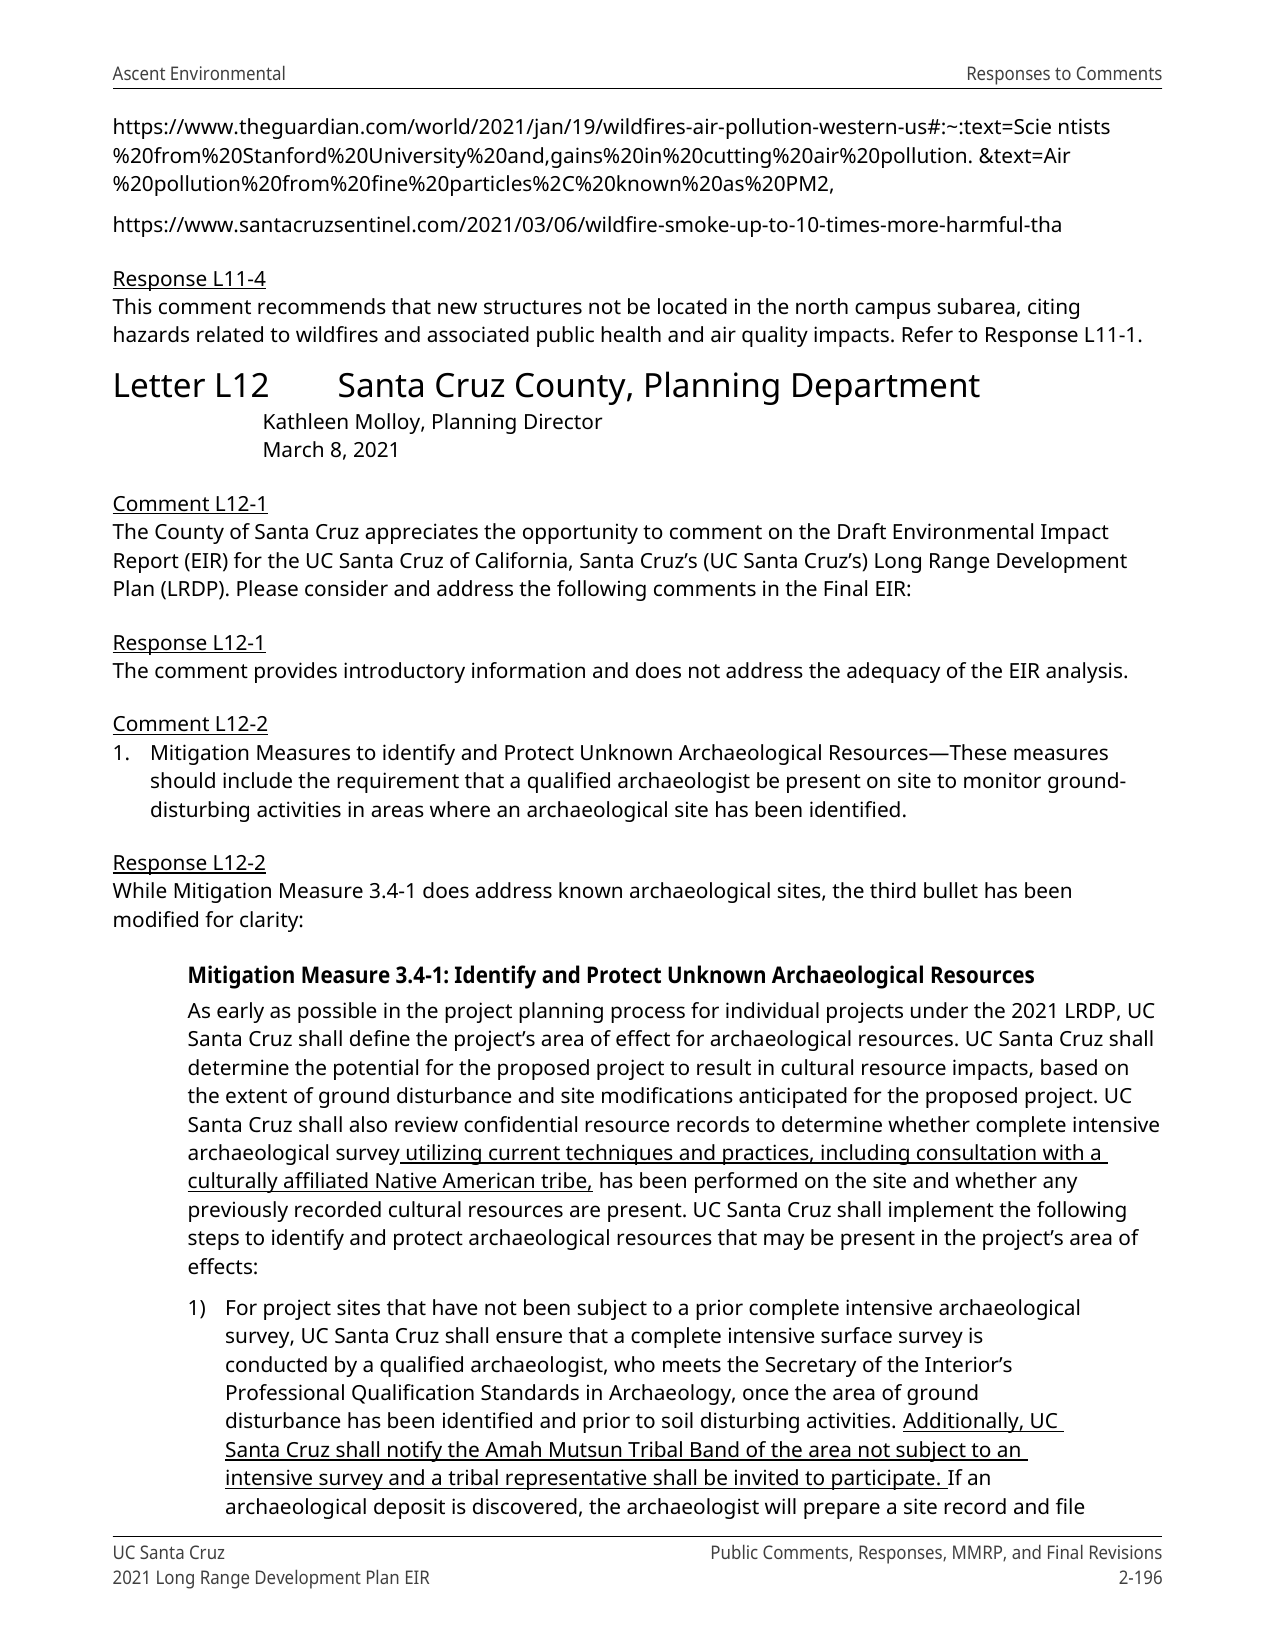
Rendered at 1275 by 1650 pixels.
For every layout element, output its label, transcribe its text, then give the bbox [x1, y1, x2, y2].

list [187, 1293, 1087, 1520]
text While Mitigation Measure 3.4-1 does address known archaeological sites, the third bullet has been modified for clarity: [112, 877, 1162, 933]
text Letter L12 Santa Cruz County, Planning Department [112, 362, 1162, 407]
text As early as possible in the project planning process for individual projects under the 2021 LRDP, UC Santa Cruz shall define the project’s area of effect for archaeological resources. UC Santa Cruz shall determine the potential for the proposed project to result in cultural resource impacts, based on the extent of ground disturbance and site modifications anticipated for the proposed project. UC Santa Cruz shall also review confidential resource records to determine whether complete intensive archaeological survey utilizing current techniques and practices, including consultation with a culturally affiliated Native American tribe, has been performed on the site and whether any previously recorded cultural resources are present. UC Santa Cruz shall implement the following steps to identify and protect archaeological resources that may be present in the project’s area of effects: [187, 996, 1162, 1280]
text Kathleen Molloy, Planning Director [262, 407, 1162, 435]
text Mitigation Measure 3.4-1: Identify and Protect Unknown Archaeological Resources [187, 958, 1162, 990]
subtitle Response L12-1 [112, 628, 1162, 656]
subtitle Comment L12-2 [112, 709, 1162, 738]
text The County of Santa Cruz appreciates the opportunity to comment on the Draft Environmental Impact Report (EIR) for the UC Santa Cruz of California, Santa Cruz’s (UC Santa Cruz’s) Long Range Development Plan (LRDP). Please consider and address the following comments in the Final EIR: [112, 517, 1162, 603]
text The comment provides introductory information and does not address the adequacy of the EIR analysis. [112, 656, 1162, 684]
subtitle Response L11-4 [112, 264, 1162, 292]
text This comment recommends that new structures not be located in the north campus subarea, citing hazards related to wildfires and associated public health and air quality impacts. Refer to Response L11-1. [112, 292, 1162, 349]
text https://www.santacruzsentinel.com/2021/03/06/wildfire-smoke-up-to-10-times-more-harmful-tha [112, 210, 1162, 239]
text March 8, 2021 [262, 435, 1162, 464]
subtitle Response L12-2 [112, 848, 1162, 877]
text https://www.theguardian.com/world/2021/jan/19/wildfires-air-pollution-western-us#:~:text=Scie ntists%20from%20Stanford%20University%20and,gains%20in%20cutting%20air%20pollution. &text=Air%20pollution%20from%20fine%20particles%2C%20known%20as%20PM2, [112, 112, 1162, 198]
text 1. Mitigation Measures to identify and Protect Unknown Archaeological Resources—These measures should include the requirement that a qualified archaeologist be present on site to monitor ground-disturbing activities in areas where an archaeological site has been identified. [112, 738, 1162, 823]
subtitle Comment L12-1 [112, 489, 1162, 517]
